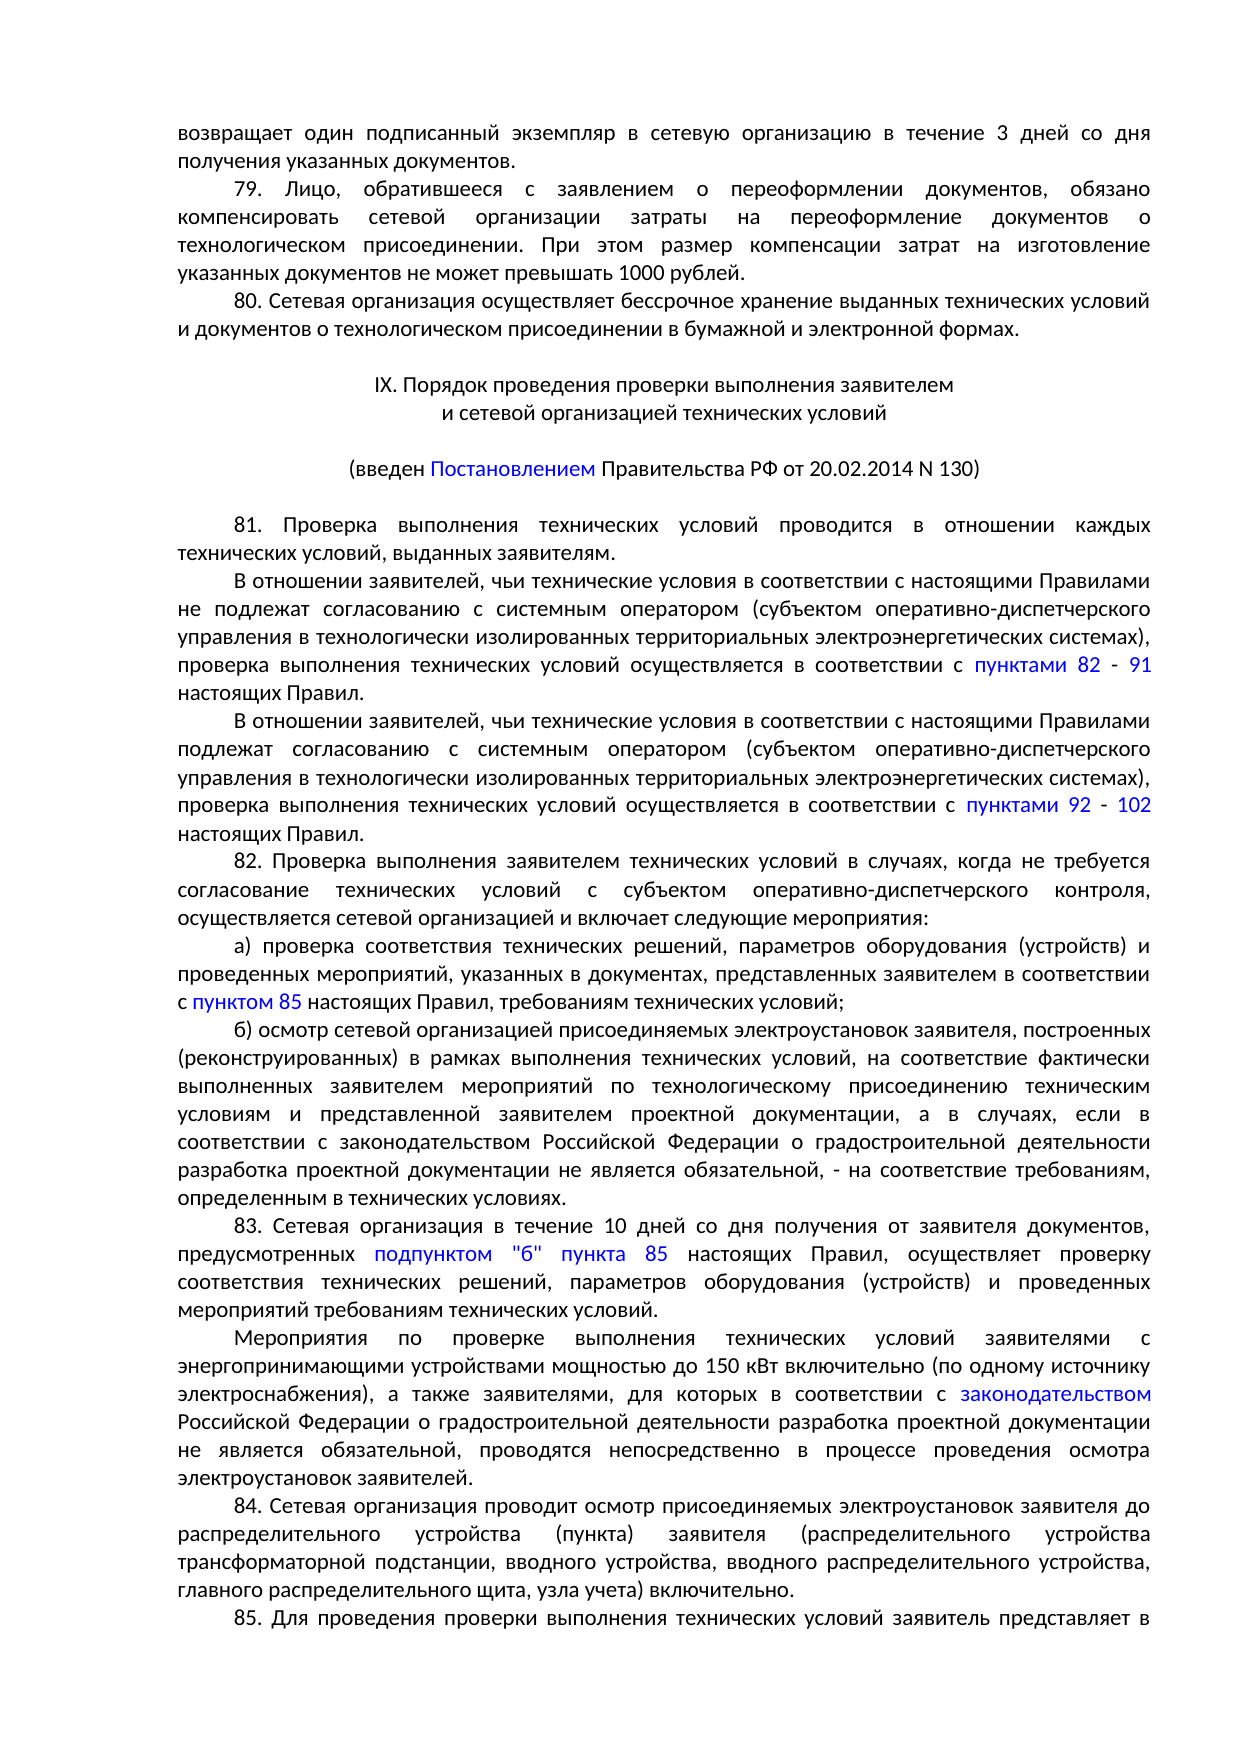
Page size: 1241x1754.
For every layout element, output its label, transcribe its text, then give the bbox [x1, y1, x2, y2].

text 79. Лицо, обратившееся с заявлением о переоформлении документов, обязано компенсировать сетевой организации затраты на переоформление документов о технологическом присоединении. При этом размер компенсации затрат на изготовление указанных документов не может превышать 1000 рублей. [177, 174, 1152, 286]
text IX. Порядок проведения проверки выполнения заявителем [177, 370, 1152, 398]
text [177, 1603, 1152, 1631]
text б) осмотр сетевой организацией присоединяемых электроустановок заявителя, построенных (реконструированных) в рамках выполнения технических условий, на соответствие фактически выполненных заявителем мероприятий по технологическому присоединению техническим условиям и представленной заявителем проектной документации, а в случаях, если в соответствии с законодательством Российской Федерации о градостроительной деятельности разработка проектной документации не является обязательной, - на соответствие требованиям, определенным в технических условиях. [177, 1015, 1152, 1211]
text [177, 118, 1152, 174]
text Мероприятия по проверке выполнения технических условий заявителями с энергопринимающими устройствами мощностью до 150 кВт включительно (по одному источнику электроснабжения), а также заявителями, для которых в соответствии с законодательством Российской Федерации о градостроительной деятельности разработка проектной документации не является обязательной, проводятся непосредственно в процессе проведения осмотра электроустановок заявителей. [177, 1323, 1152, 1491]
text 80. Сетевая организация осуществляет бессрочное хранение выданных технических условий и документов о технологическом присоединении в бумажной и электронной формах. [177, 286, 1152, 342]
text и сетевой организацией технических условий [177, 398, 1152, 426]
text 81. Проверка выполнения технических условий проводится в отношении каждых технических условий, выданных заявителям. [177, 510, 1152, 566]
text В отношении заявителей, чьи технические условия в соответствии с настоящими Правилами подлежат согласованию с системным оператором (субъектом оперативно-диспетчерского управления в технологически изолированных территориальных электроэнергетических системах), проверка выполнения технических условий осуществляется в соответствии с пунктами 92 - 102 настоящих Правил. [177, 707, 1152, 847]
text а) проверка соответствия технических решений, параметров оборудования (устройств) и проведенных мероприятий, указанных в документах, представленных заявителем в соответствии с пунктом 85 настоящих Правил, требованиям технических условий; [177, 931, 1152, 1015]
text В отношении заявителей, чьи технические условия в соответствии с настоящими Правилами не подлежат согласованию с системным оператором (субъектом оперативно-диспетчерского управления в технологически изолированных территориальных электроэнергетических системах), проверка выполнения технических условий осуществляется в соответствии с пунктами 82 - 91 настоящих Правил. [177, 566, 1152, 707]
text 84. Сетевая организация проводит осмотр присоединяемых электроустановок заявителя до распределительного устройства (пункта) заявителя (распределительного устройства трансформаторной подстанции, вводного устройства, вводного распределительного устройства, главного распределительного щита, узла учета) включительно. [177, 1491, 1152, 1603]
text (введен Постановлением Правительства РФ от 20.02.2014 N 130) [177, 454, 1152, 482]
text 83. Сетевая организация в течение 10 дней со дня получения от заявителя документов, предусмотренных подпунктом "б" пункта 85 настоящих Правил, осуществляет проверку соответствия технических решений, параметров оборудования (устройств) и проведенных мероприятий требованиям технических условий. [177, 1211, 1152, 1323]
text 82. Проверка выполнения заявителем технических условий в случаях, когда не требуется согласование технических условий с субъектом оперативно-диспетчерского контроля, осуществляется сетевой организацией и включает следующие мероприятия: [177, 847, 1152, 931]
